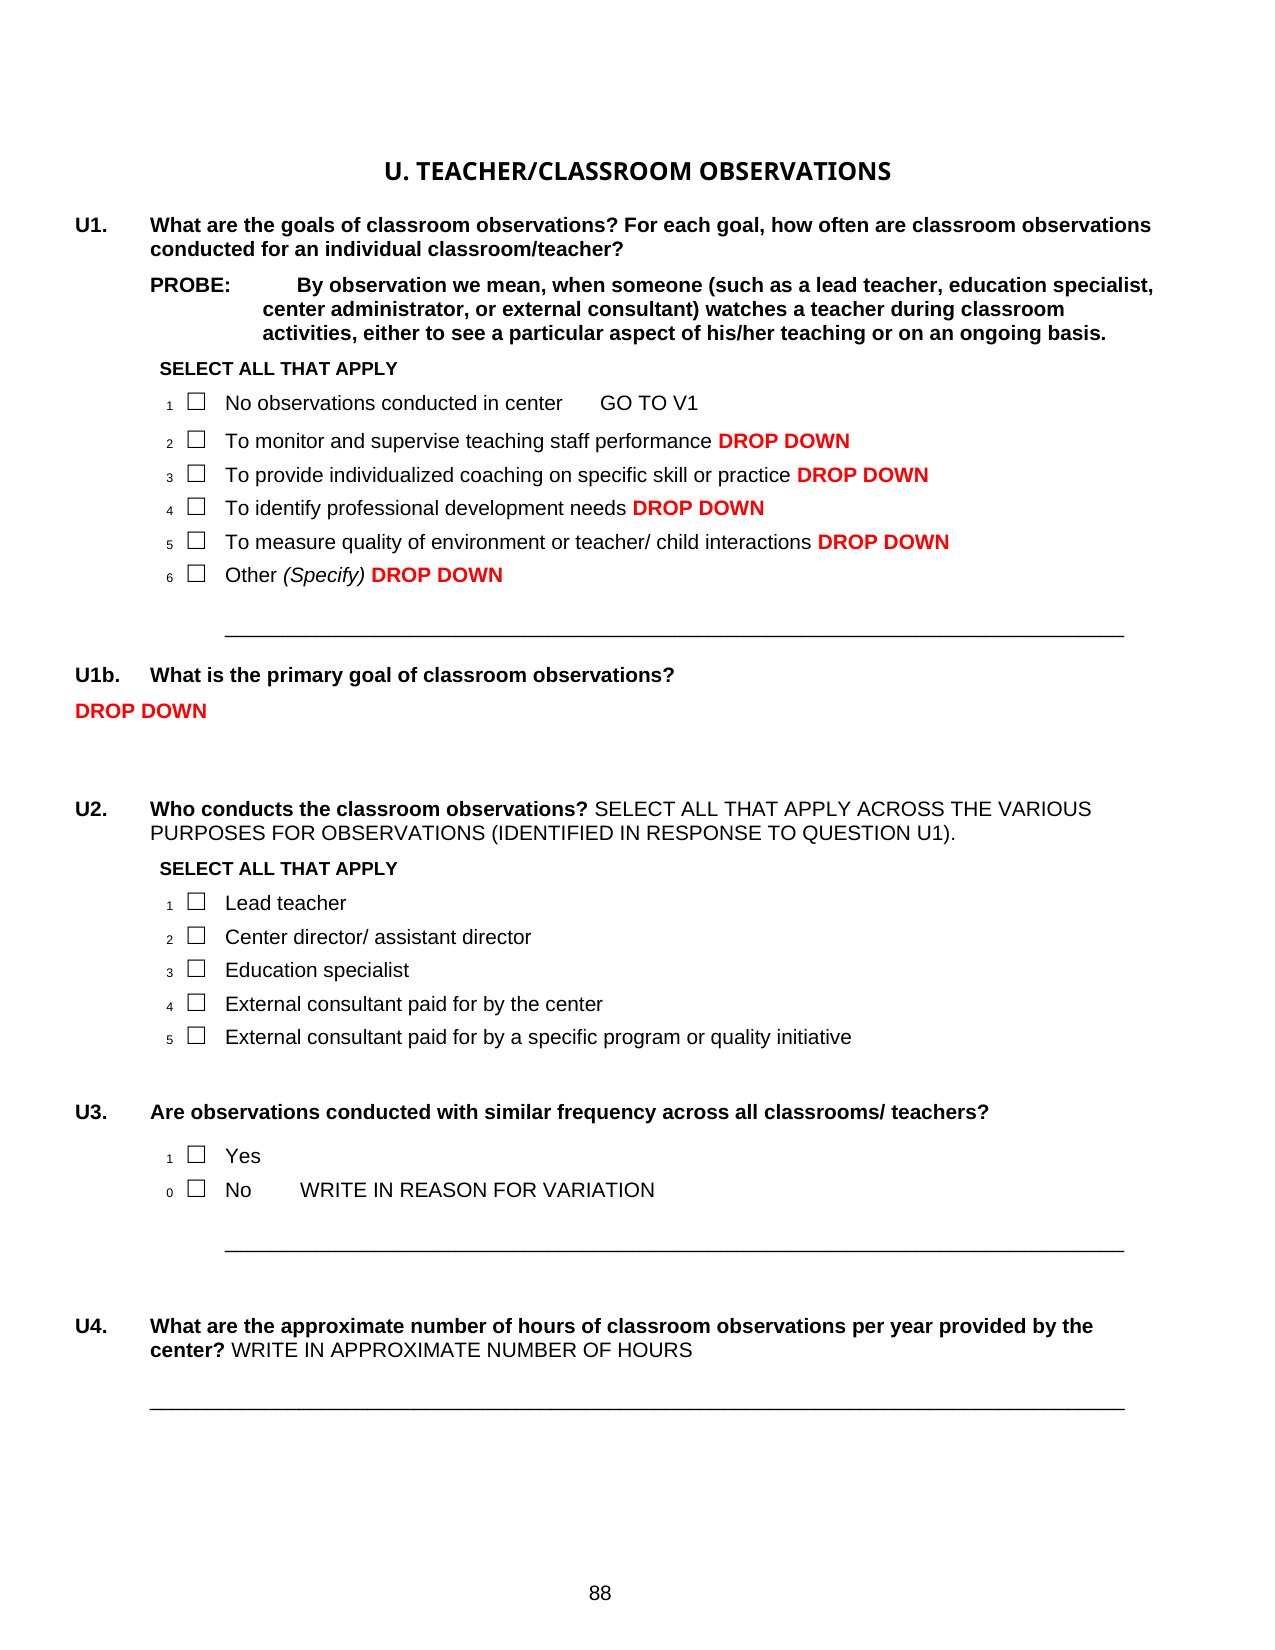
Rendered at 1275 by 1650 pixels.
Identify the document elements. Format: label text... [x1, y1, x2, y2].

text 1 □ Lead teacher [159, 883, 1125, 917]
text 0 □ No WRITE IN REASON FOR VARIATION [159, 1170, 900, 1203]
text 4 □ To identify professional development needs DROP DOWN [159, 488, 1125, 522]
text 1 □ No observations conducted in center GO TO V1 [159, 383, 1125, 417]
text 5 □ To measure quality of environment or teacher/ child interactions DROP DOWN [159, 522, 1125, 555]
text U2. Who conducts the classroom observations? SELECT ALL THAT APPLY ACROSS THE VARIOUS PURPOSES FOR OBSERVATIONS (IDENTIFIED IN RESPONSE TO QUESTION U1). [75, 797, 1162, 845]
text 5 □ External consultant paid for by a specific program or quality initiative [159, 1017, 1125, 1051]
text 4 □ External consultant paid for by the center [159, 984, 1125, 1017]
text DROP DOWN [75, 699, 1162, 723]
text U3. Are observations conducted with similar frequency across all classrooms/ teachers? [75, 1100, 1162, 1124]
text 3 □ Education specialist [159, 950, 1125, 984]
text 2 □ To monitor and supervise teaching staff performance DROP DOWN [159, 421, 900, 454]
text SELECT ALL THAT APPLY [159, 358, 1200, 379]
text 1 □ Yes [159, 1136, 900, 1170]
text U1. What are the goals of classroom observations? For each goal, how often are classroom observations conducted for an individual classroom/teacher? [75, 213, 1162, 261]
text SELECT ALL THAT APPLY [159, 857, 1200, 879]
text U. TEACHER/CLASSROOM OBSERVATIONS [75, 154, 1200, 188]
text PROBE: By observation we mean, when someone (such as a lead teacher, education specialist, center administrator, or external consultant) watches a teacher during classroom activities, either to see a particular aspect of his/her teaching or on an ongoing basis. [150, 273, 1162, 345]
text 2 □ Center director/ assistant director [159, 917, 1125, 950]
text 3 □ To provide individualized coaching on specific skill or practice DROP DOWN [159, 454, 1125, 488]
text U1b. What is the primary goal of classroom observations? [75, 663, 1162, 687]
text U4. What are the approximate number of hours of classroom observations per year provided by the center? WRITE IN APPROXIMATE NUMBER OF HOURS [75, 1314, 1162, 1362]
text 6 □ Other (Specify) DROP DOWN [159, 555, 1125, 589]
